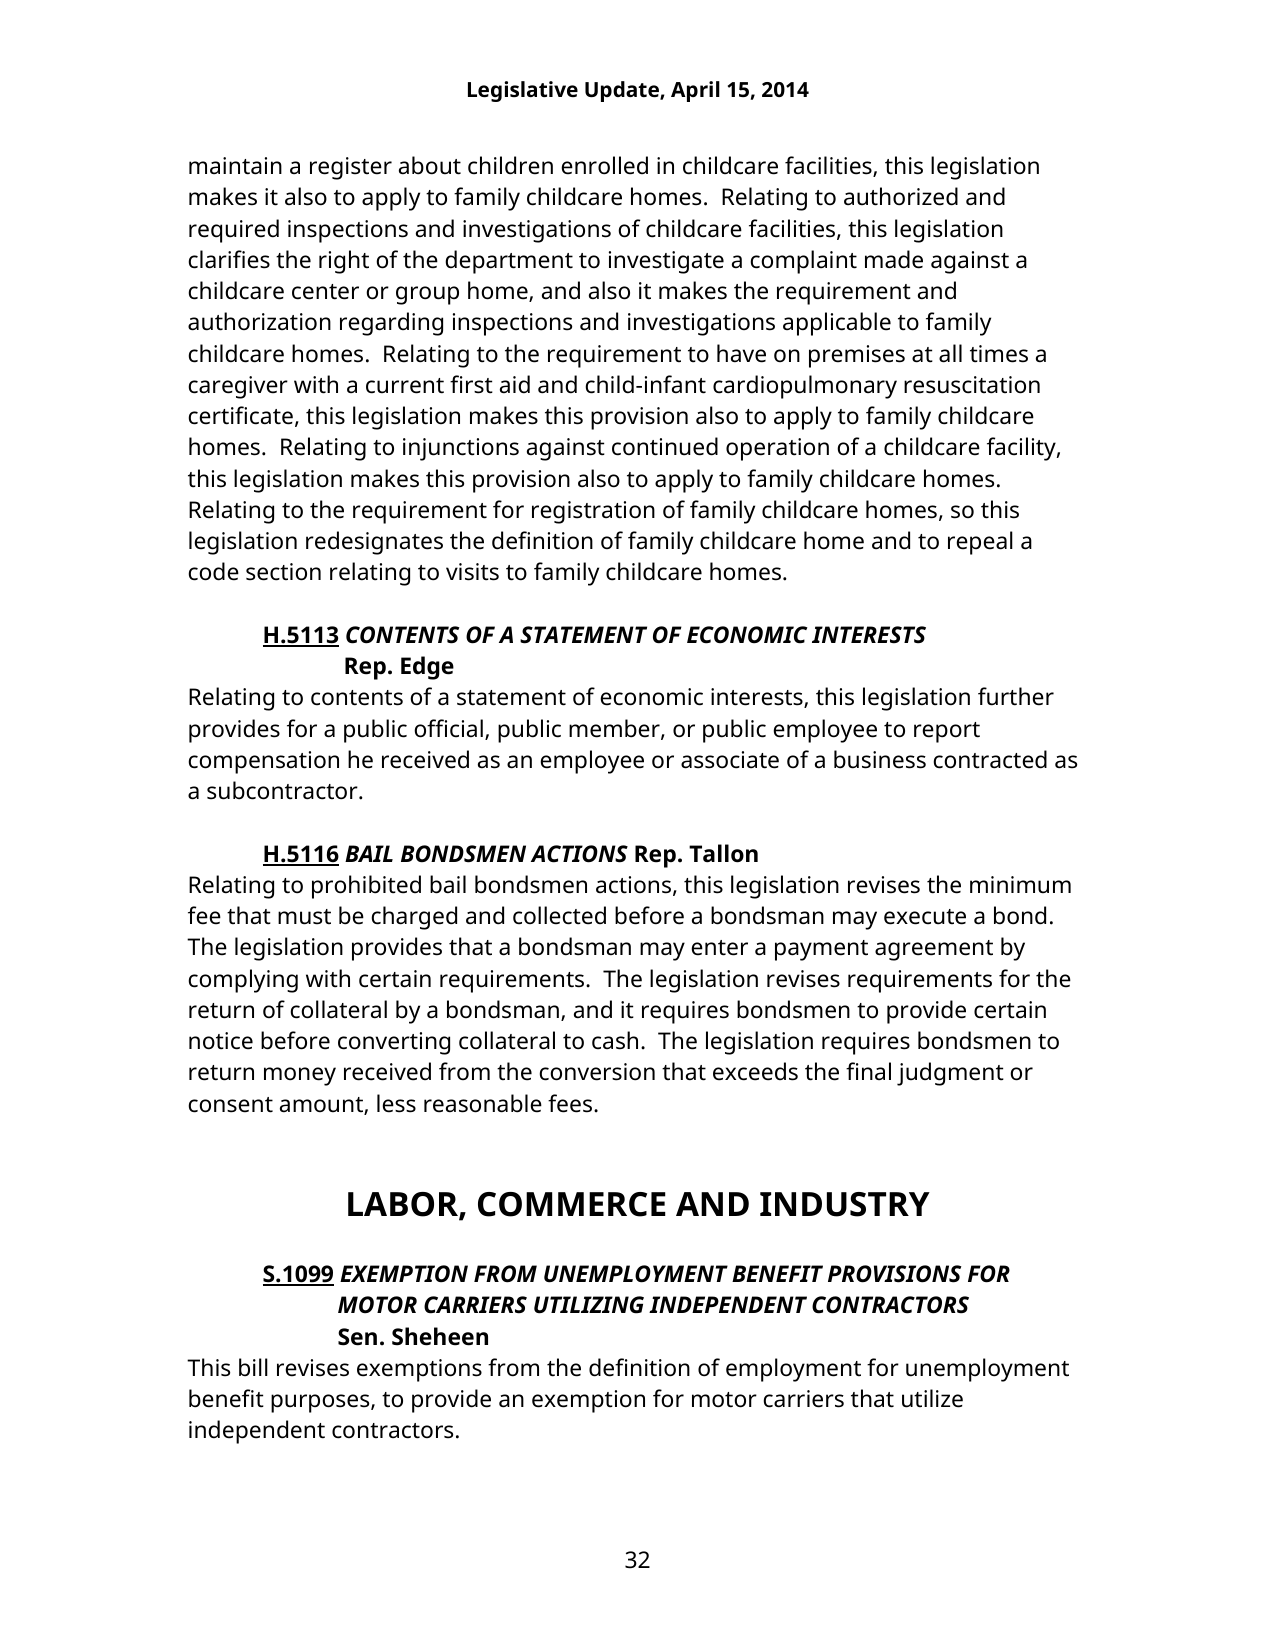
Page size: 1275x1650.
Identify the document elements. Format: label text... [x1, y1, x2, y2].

text H.5116 BAIL BONDSMEN ACTIONS Rep. Tallon [187, 837, 1087, 869]
text H.5113 CONTENTS OF A STATEMENT OF ECONOMIC INTERESTS [187, 619, 1087, 650]
text This bill revises exemptions from the definition of employment for unemployment benefit purposes, to provide an exemption for motor carriers that utilize independent contractors. [187, 1352, 1087, 1445]
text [187, 150, 1087, 587]
text S.1099 EXEMPTION FROM UNEMPLOYMENT BENEFIT PROVISIONS FOR [187, 1258, 1087, 1289]
text LABOR, COMMERCE AND INDUSTRY [187, 1181, 1087, 1227]
text Relating to prohibited bail bondsmen actions, this legislation revises the minimum fee that must be charged and collected before a bondsman may execute a bond. The legislation provides that a bondsman may enter a payment agreement by complying with certain requirements. The legislation revises requirements for the return of collateral by a bondsman, and it requires bondsmen to provide certain notice before converting collateral to cash. The legislation requires bondsmen to return money received from the conversion that exceeds the final judgment or consent amount, less reasonable fees. [187, 869, 1087, 1119]
text Sen. Sheheen [187, 1320, 1087, 1352]
text Rep. Edge [187, 650, 1087, 681]
text Relating to contents of a statement of economic interests, this legislation further provides for a public official, public member, or public employee to report compensation he received as an employee or associate of a business contracted as a subcontractor. [187, 681, 1087, 806]
text MOTOR CARRIERS UTILIZING INDEPENDENT CONTRACTORS [187, 1289, 1087, 1320]
